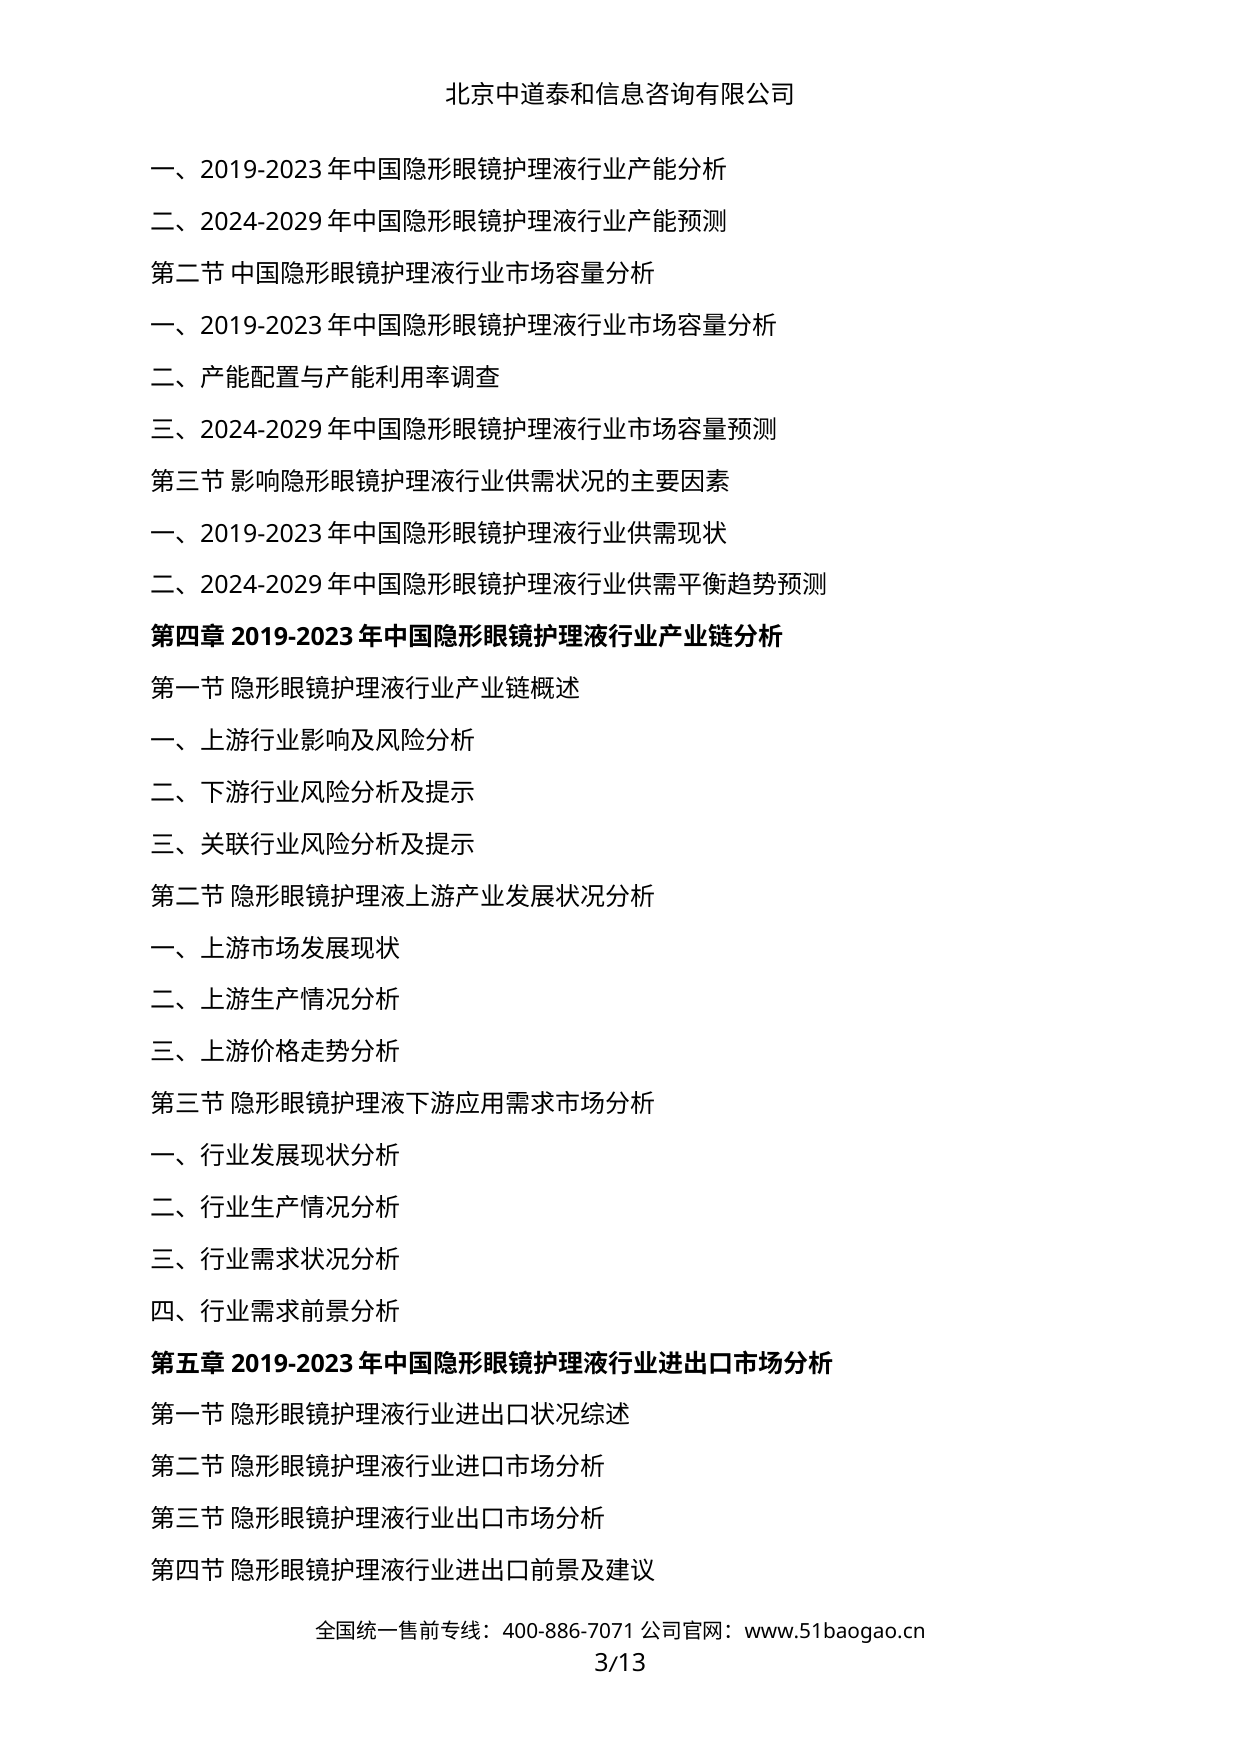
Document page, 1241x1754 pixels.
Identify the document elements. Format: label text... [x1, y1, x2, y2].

text 三、关联行业风险分析及提示 [150, 824, 1090, 861]
text 第三节 隐形眼镜护理液行业出口市场分析 [150, 1499, 1090, 1535]
text 一、上游行业影响及风险分析 [150, 721, 1090, 757]
text 第三节 影响隐形眼镜护理液行业供需状况的主要因素 [150, 461, 1090, 497]
text 第三节 隐形眼镜护理液下游应用需求市场分析 [150, 1084, 1090, 1120]
text 二、下游行业风险分析及提示 [150, 772, 1090, 809]
text 第二节 隐形眼镜护理液行业进口市场分析 [150, 1447, 1090, 1483]
text 二、上游生产情况分析 [150, 980, 1090, 1016]
text 第二节 中国隐形眼镜护理液行业市场容量分析 [150, 254, 1090, 290]
text 四、行业需求前景分析 [150, 1291, 1090, 1327]
text 二、2024-2029年中国隐形眼镜护理液行业供需平衡趋势预测 [150, 565, 1090, 601]
text 二、产能配置与产能利用率调查 [150, 357, 1090, 394]
text 第一节 隐形眼镜护理液行业产业链概述 [150, 669, 1090, 705]
text 一、2019-2023年中国隐形眼镜护理液行业市场容量分析 [150, 306, 1090, 342]
text 一、上游市场发展现状 [150, 928, 1090, 964]
text 第一节 隐形眼镜护理液行业进出口状况综述 [150, 1395, 1090, 1431]
text 二、行业生产情况分析 [150, 1187, 1090, 1224]
text 一、2019-2023年中国隐形眼镜护理液行业供需现状 [150, 513, 1090, 549]
text 一、2019-2023年中国隐形眼镜护理液行业产能分析 [150, 150, 1090, 186]
text 二、2024-2029年中国隐形眼镜护理液行业产能预测 [150, 202, 1090, 238]
text 第五章 2019-2023年中国隐形眼镜护理液行业进出口市场分析 [150, 1343, 1090, 1379]
text 第四章 2019-2023年中国隐形眼镜护理液行业产业链分析 [150, 617, 1090, 653]
text 第四节 隐形眼镜护理液行业进出口前景及建议 [150, 1551, 1090, 1587]
text 第二节 隐形眼镜护理液上游产业发展状况分析 [150, 876, 1090, 912]
text 三、行业需求状况分析 [150, 1239, 1090, 1276]
text 一、行业发展现状分析 [150, 1136, 1090, 1172]
text 三、2024-2029年中国隐形眼镜护理液行业市场容量预测 [150, 409, 1090, 446]
text 三、上游价格走势分析 [150, 1032, 1090, 1068]
